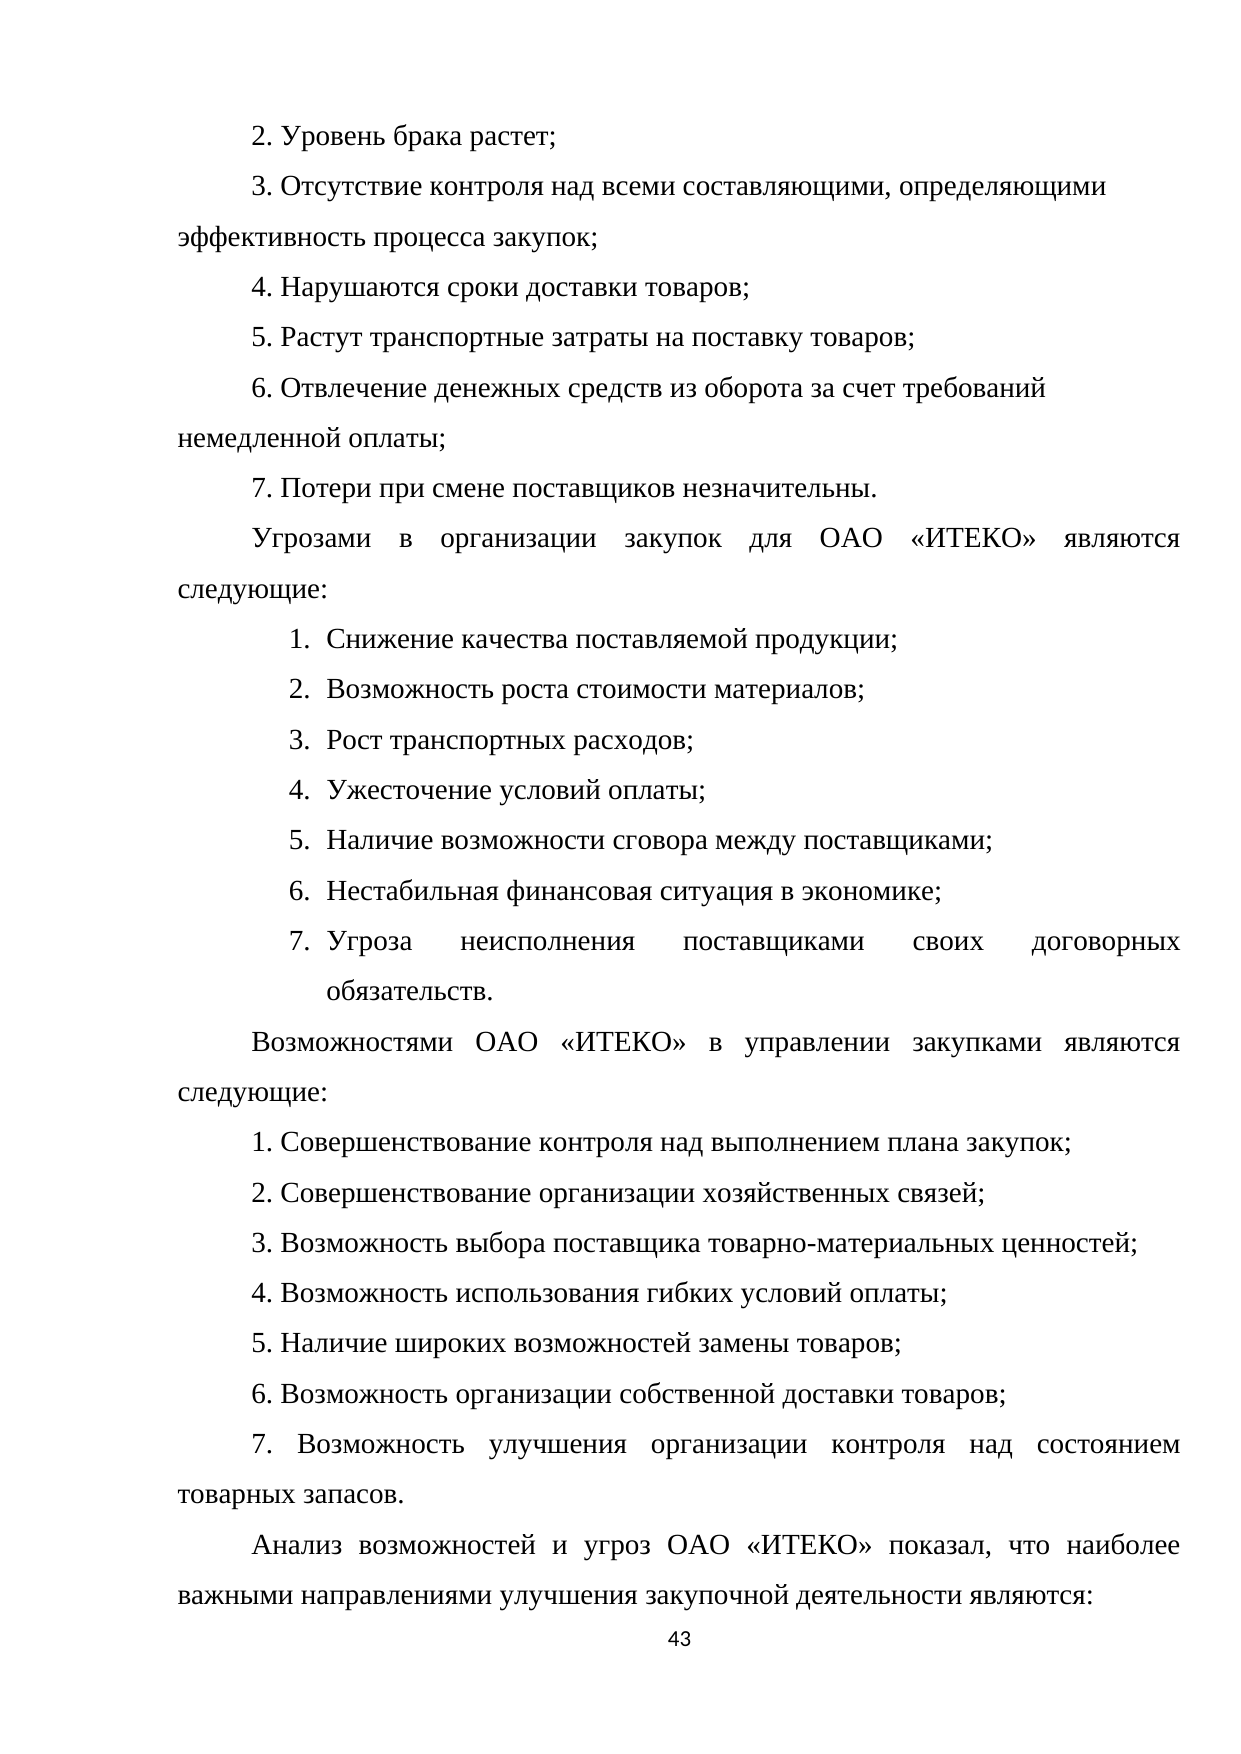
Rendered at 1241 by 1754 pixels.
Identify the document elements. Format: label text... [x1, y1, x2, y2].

text 2. Совершенствование организации хозяйственных связей; [177, 1175, 1181, 1208]
text 4. Нарушаются сроки доставки товаров; [177, 269, 1181, 303]
text 1. Совершенствование контроля над выполнением плана закупок; [177, 1124, 1181, 1158]
list Нестабильная финансовая ситуация в экономике; [288, 873, 1181, 906]
text 6. Отвлечение денежных средств из оборота за счет требований немедленной оплаты; [177, 370, 1181, 453]
list Ужесточение условий оплаты; [288, 772, 1181, 806]
text 5. Наличие широких возможностей замены товаров; [177, 1326, 1181, 1359]
list Возможность роста стоимости материалов; [288, 672, 1181, 705]
text 7. Потери при смене поставщиков незначительны. [177, 470, 1181, 504]
text Возможностями ОАО «ИТЕКО» в управлении закупками являются следующие: [177, 1024, 1181, 1108]
text 7. Возможность улучшения организации контроля над состоянием товарных запасов. [177, 1426, 1181, 1510]
text Угрозами в организации закупок для ОАО «ИТЕКО» являются следующие: [177, 521, 1181, 604]
text 4. Возможность использования гибких условий оплаты; [177, 1275, 1181, 1309]
text 3. Отсутствие контроля над всеми составляющими, определяющими эффективность процесса закупок; [177, 168, 1181, 252]
text 3. Возможность выбора поставщика товарно-материальных ценностей; [177, 1225, 1181, 1258]
list Снижение качества поставляемой продукции; [288, 621, 1181, 655]
text 5. Растут транспортные затраты на поставку товаров; [177, 319, 1181, 353]
list Наличие возможности сговора между поставщиками; [288, 822, 1181, 856]
list Угроза неисполнения поставщиками своих договорных обязательств. [288, 923, 1181, 1007]
text Анализ возможностей и угроз ОАО «ИТЕКО» показал, что наиболее важными направлениями улучшения закупочной деятельности являются: [177, 1527, 1181, 1611]
text 6. Возможность организации собственной доставки товаров; [177, 1376, 1181, 1409]
text 2. Уровень брака растет; [177, 118, 1181, 152]
list Рост транспортных расходов; [288, 722, 1181, 755]
